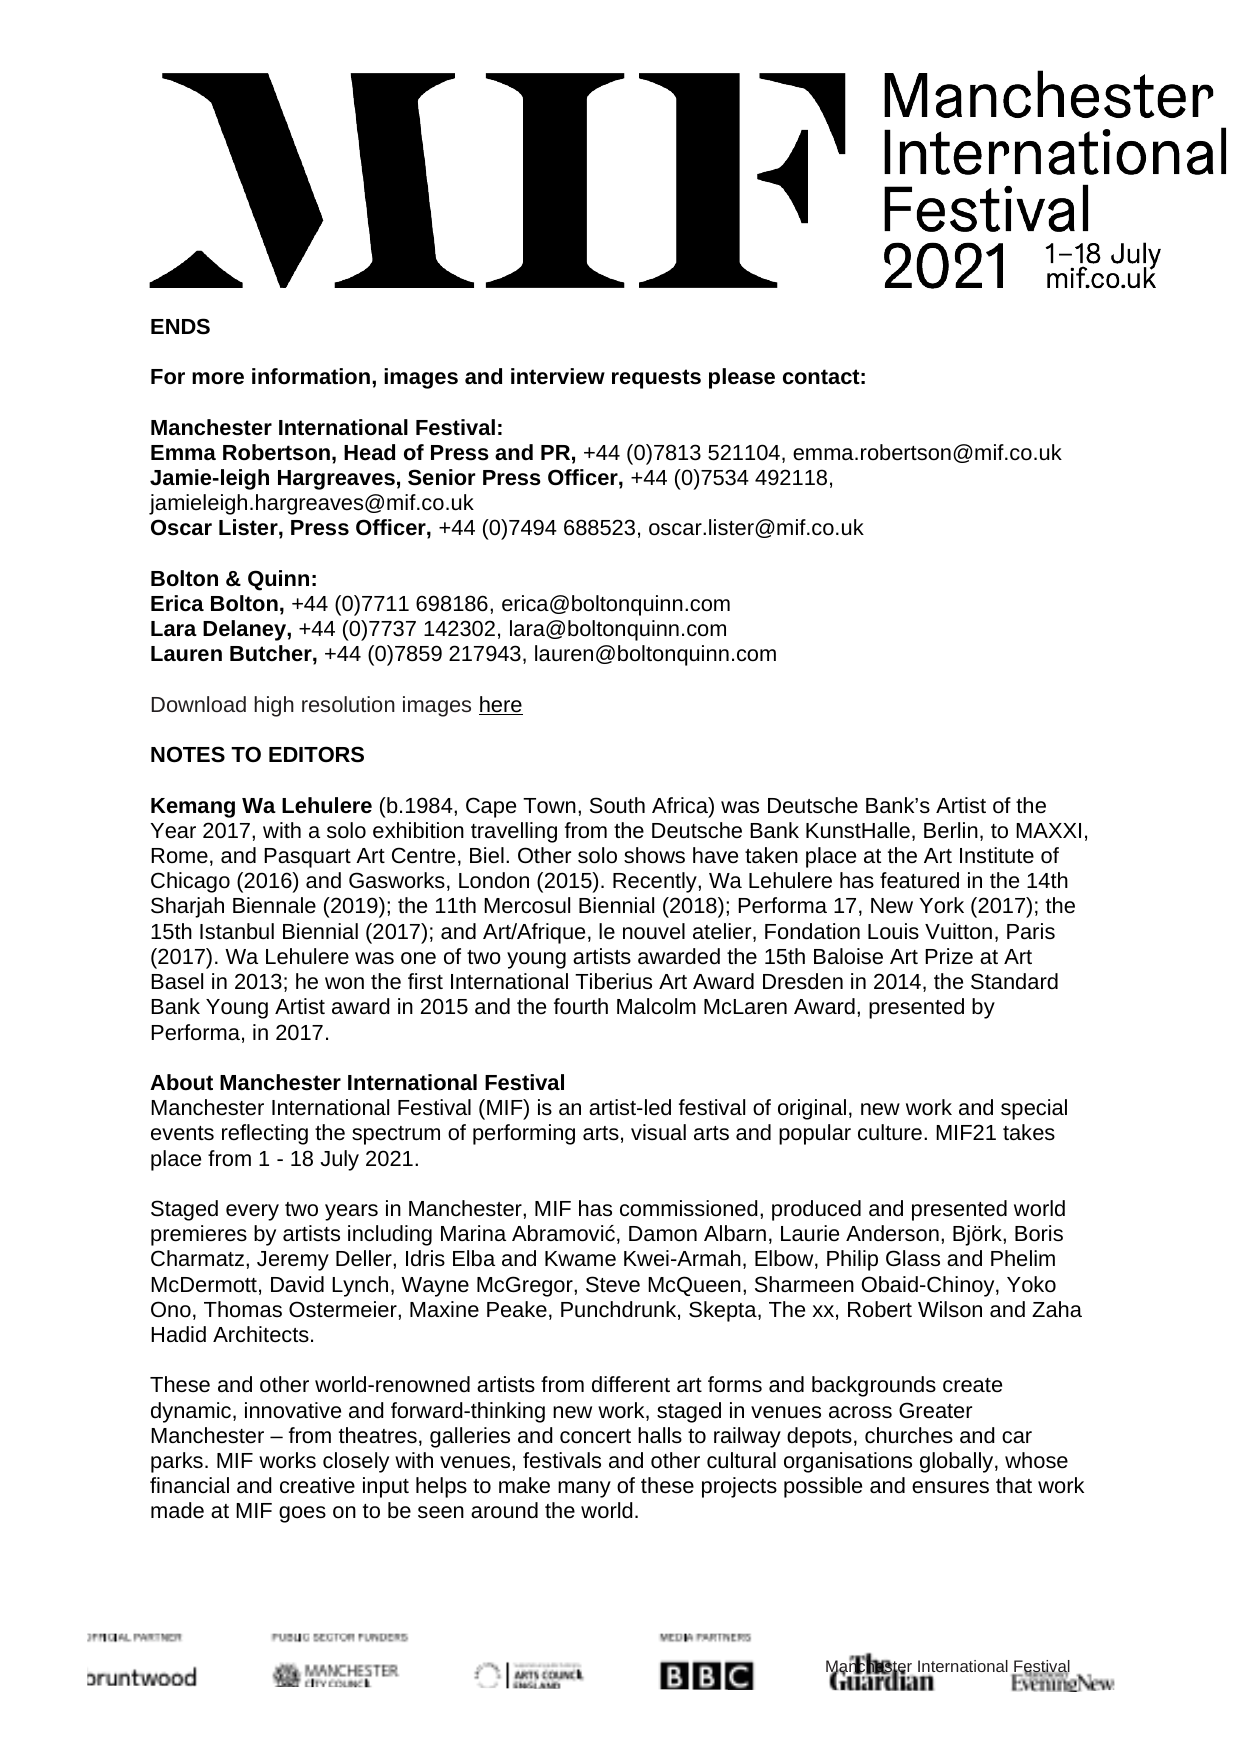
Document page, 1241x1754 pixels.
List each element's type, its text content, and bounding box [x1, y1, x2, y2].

text Download high resolution images here [150, 692, 1090, 717]
text Manchester International Festival (MIF) is an artist-led festival of original, new work and special events reflecting the spectrum of performing arts, visual arts and popular culture. MIF21 takes place from 1 - 18 July 2021. [150, 1095, 1090, 1171]
text For more information, images and interview requests please contact: [150, 364, 1090, 389]
text Oscar Lister, Press Ofﬁcer, +44 (0)7494 688523, oscar.lister@mif.co.uk [150, 515, 1090, 540]
text Erica Bolton, +44 (0)7711 698186, erica@boltonquinn.com [150, 591, 1090, 616]
text Lara Delaney, +44 (0)7737 142302, lara@boltonquinn.com [150, 616, 1090, 641]
picture [149, 70, 1227, 289]
text Manchester International Festival: [150, 414, 1090, 439]
text These and other world-renowned artists from different art forms and backgrounds create dynamic, innovative and forward-thinking new work, staged in venues across Greater Manchester – from theatres, galleries and concert halls to railway depots, churches and car parks. MIF works closely with venues, festivals and other cultural organisations globally, whose financial and creative input helps to make many of these projects possible and ensures that work made at MIF goes on to be seen around the world. [150, 1372, 1090, 1523]
text Lauren Butcher, +44 (0)7859 217943, lauren@boltonquinn.com [150, 641, 1090, 666]
text ENDS [150, 313, 1090, 339]
text Emma Robertson, Head of Press and PR, +44 (0)7813 521104, emma.robertson@mif.co.uk [150, 439, 1090, 465]
text Staged every two years in Manchester, MIF has commissioned, produced and presented world premieres by artists including Marina Abramović, Damon Albarn, Laurie Anderson, Björk, Boris Charmatz, Jeremy Deller, Idris Elba and Kwame Kwei-Armah, Elbow, Philip Glass and Phelim McDermott, David Lynch, Wayne McGregor, Steve McQueen, Sharmeen Obaid-Chinoy, Yoko Ono, Thomas Ostermeier, Maxine Peake, Punchdrunk, Skepta, The xx, Robert Wilson and Zaha Hadid Architects. [150, 1196, 1090, 1347]
text Bolton & Quinn: [150, 566, 1090, 591]
text NOTES TO EDITORS [150, 742, 1090, 767]
text Kemang Wa Lehulere (b.1984, Cape Town, South Africa) was Deutsche Bank’s Artist of the Year 2017, with a solo exhibition travelling from the Deutsche Bank KunstHalle, Berlin, to MAXXI, Rome, and Pasquart Art Centre, Biel. Other solo shows have taken place at the Art Institute of Chicago (2016) and Gasworks, London (2015). Recently, Wa Lehulere has featured in the 14th Sharjah Biennale (2019); the 11th Mercosul Biennial (2018); Performa 17, New York (2017); the 15th Istanbul Biennial (2017); and Art/Afrique, le nouvel atelier, Fondation Louis Vuitton, Paris (2017). Wa Lehulere was one of two young artists awarded the 15th Baloise Art Prize at Art Basel in 2013; he won the first International Tiberius Art Award Dresden in 2014, the Standard Bank Young Artist award in 2015 and the fourth Malcolm McLaren Award, presented by Performa, in 2017. [150, 792, 1090, 1044]
text About Manchester International Festival [150, 1070, 1090, 1095]
text Jamie-leigh Hargreaves, Senior Press Ofﬁcer, +44 (0)7534 492118, jamieleigh.hargreaves@mif.co.uk [150, 465, 1090, 515]
